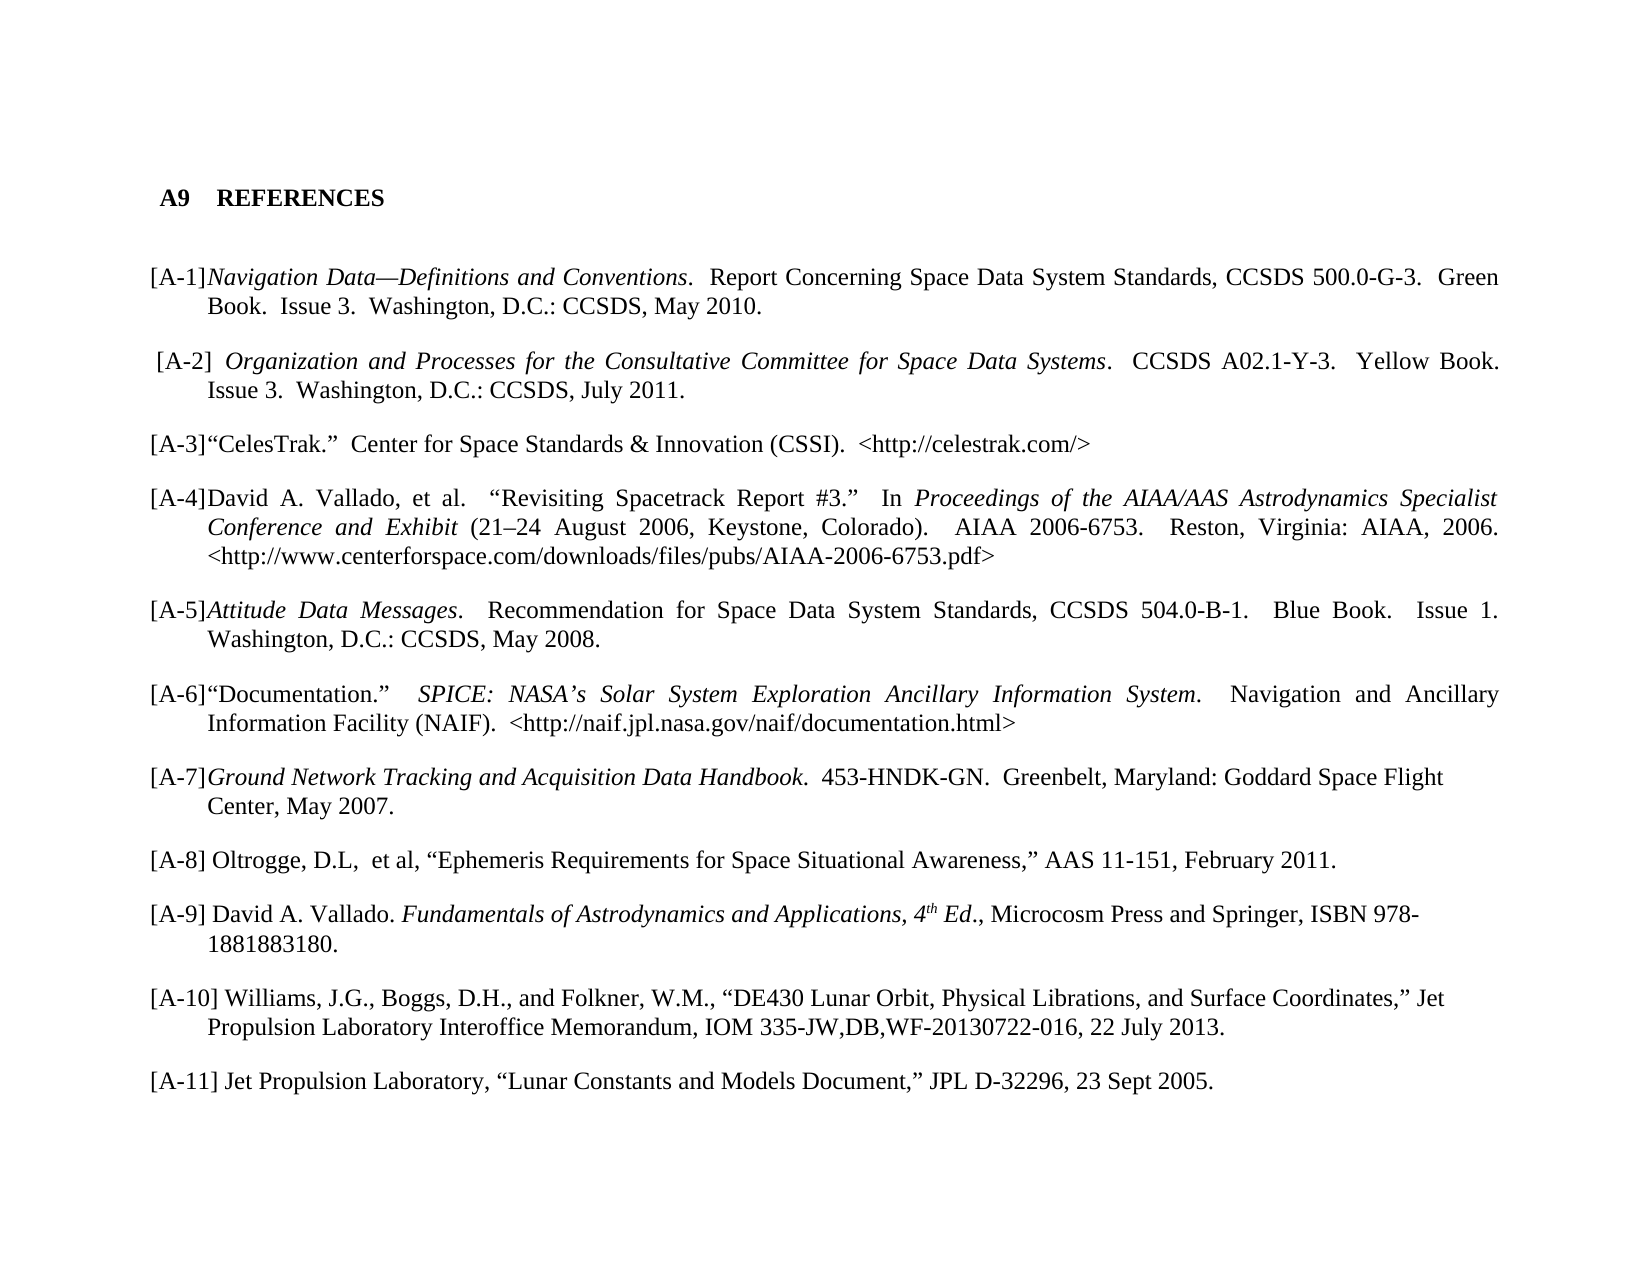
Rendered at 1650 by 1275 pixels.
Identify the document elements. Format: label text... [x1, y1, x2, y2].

text ReferenceS [159, 183, 1500, 212]
